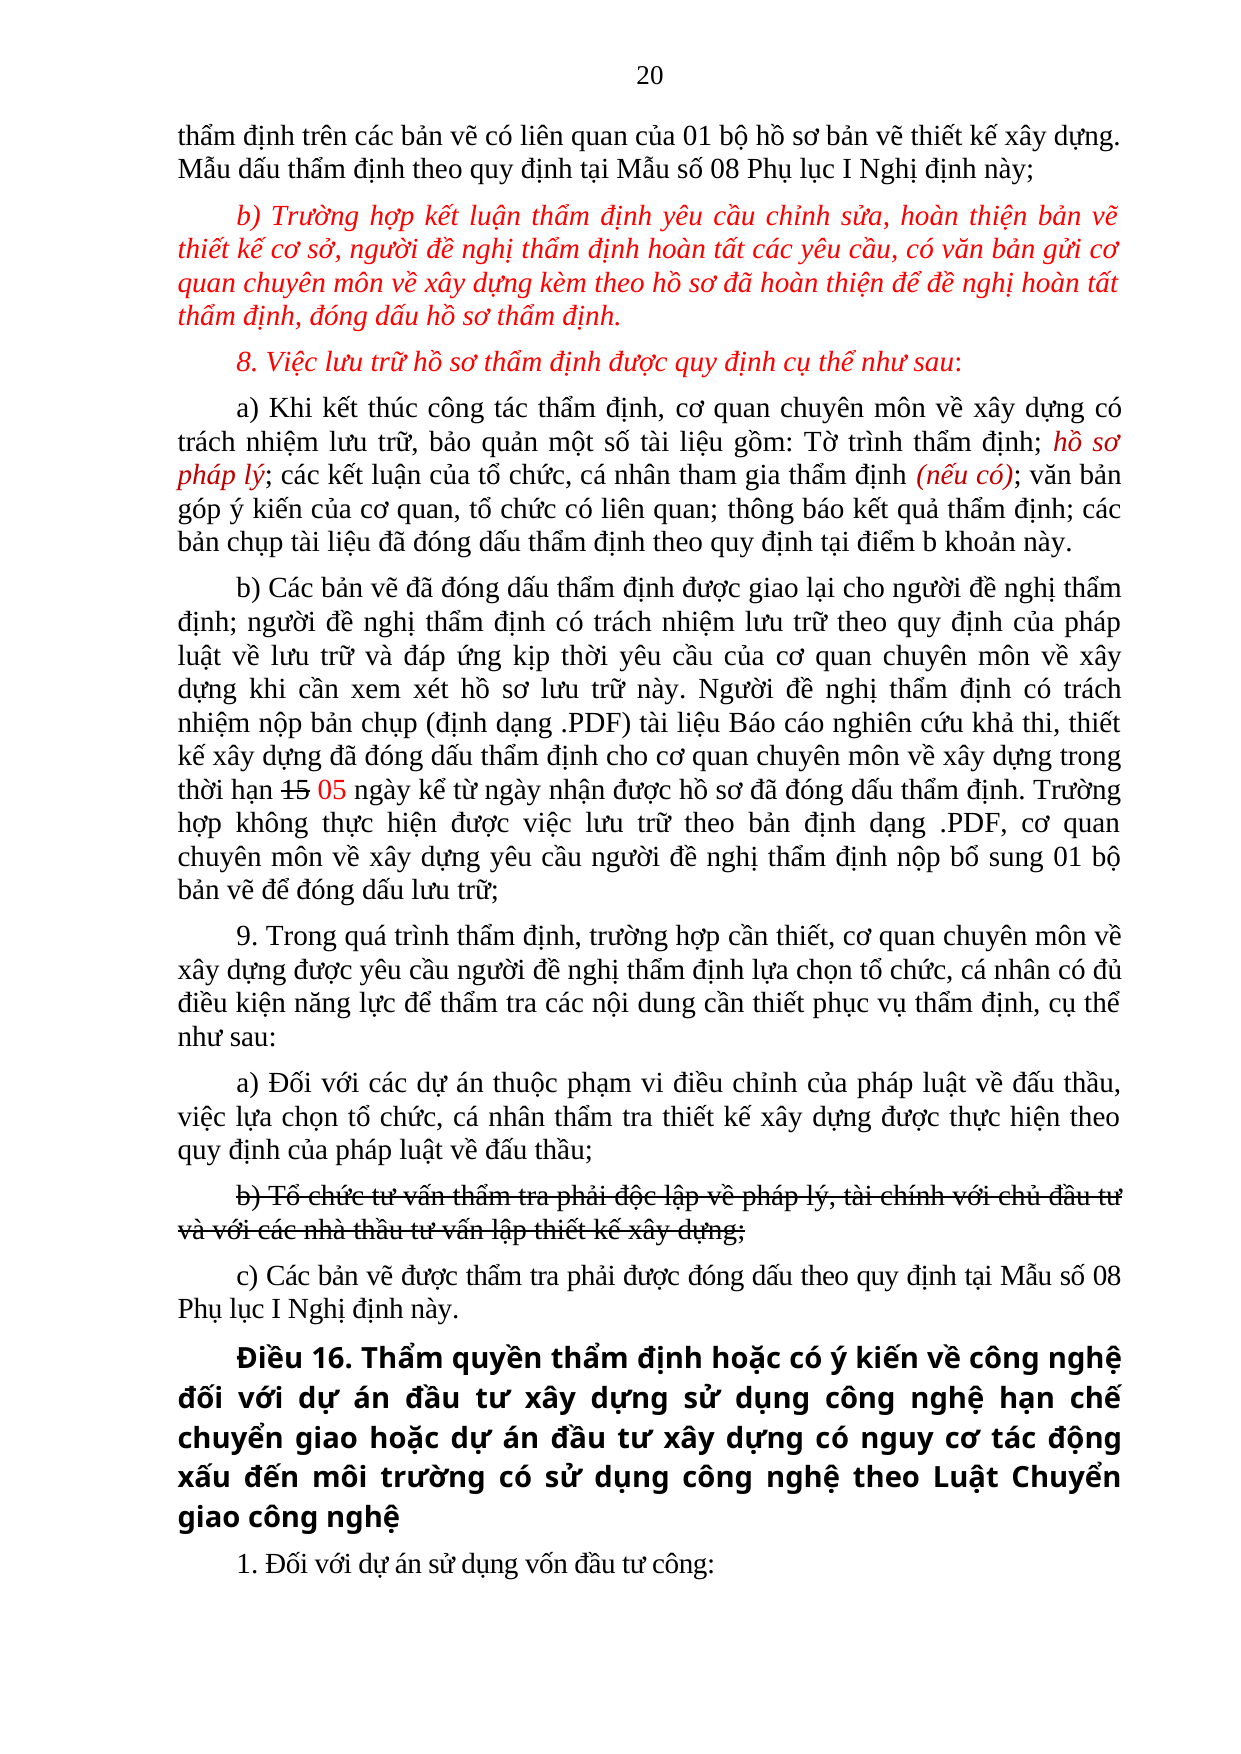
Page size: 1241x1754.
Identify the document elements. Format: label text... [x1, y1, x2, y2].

text 1. Đối với dự án sử dụng vốn đầu tư công: [177, 1546, 1122, 1580]
text a) Khi kết thúc công tác thẩm định, cơ quan chuyên môn về xây dựng có trách nhiệm lưu trữ, bảo quản một số tài liệu gồm: Tờ trình thẩm định; hồ sơ pháp lý; các kết luận của tổ chức, cá nhân tham gia thẩm định (nếu có); văn bản góp ý kiến của cơ quan, tổ chức có liên quan; thông báo kết quả thẩm định; các bản chụp tài liệu đã đóng dấu thẩm định theo quy định tại điểm b khoản này. [177, 390, 1122, 558]
text a) Đối với các dự án thuộc phạm vi điều chỉnh của pháp luật về đấu thầu, việc lựa chọn tổ chức, cá nhân thẩm tra thiết kế xây dựng được thực hiện theo quy định của pháp luật về đấu thầu; [177, 1065, 1122, 1166]
text c) Các bản vẽ được thẩm tra phải được đóng dấu theo quy định tại Mẫu số 08 Phụ lục I Nghị định này. [177, 1258, 1122, 1325]
text b) Tổ chức tư vấn thẩm tra phải độc lập về pháp lý, tài chính với chủ đầu tư và với các nhà thầu tư vấn lập thiết kế xây dựng; [177, 1178, 1122, 1245]
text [177, 118, 1122, 185]
text 8. Việc lưu trữ hồ sơ thẩm định được quy định cụ thể như sau: [177, 344, 1122, 378]
text b) Các bản vẽ đã đóng dấu thẩm định được giao lại cho người đề nghị thẩm định; người đề nghị thẩm định có trách nhiệm lưu trữ theo quy định của pháp luật về lưu trữ và đáp ứng kịp thời yêu cầu của cơ quan chuyên môn về xây dựng khi cần xem xét hồ sơ lưu trữ này. Người đề nghị thẩm định có trách nhiệm nộp bản chụp (định dạng .PDF) tài liệu Báo cáo nghiên cứu khả thi, thiết kế xây dựng đã đóng dấu thẩm định cho cơ quan chuyên môn về xây dựng trong thời hạn 15 05 ngày kể từ ngày nhận được hồ sơ đã đóng dấu thẩm định. Trường hợp không thực hiện được việc lưu trữ theo bản định dạng .PDF, cơ quan chuyên môn về xây dựng yêu cầu người đề nghị thẩm định nộp bổ sung 01 bộ bản vẽ để đóng dấu lưu trữ; [177, 571, 1122, 906]
text 9. Trong quá trình thẩm định, trường hợp cần thiết, cơ quan chuyên môn về xây dựng được yêu cầu người đề nghị thẩm định lựa chọn tổ chức, cá nhân có đủ điều kiện năng lực để thẩm tra các nội dung cần thiết phục vụ thẩm định, cụ thể như sau: [177, 918, 1122, 1053]
text b) Trường hợp kết luận thẩm định yêu cầu chỉnh sửa, hoàn thiện bản vẽ thiết kế cơ sở, người đề nghị thẩm định hoàn tất các yêu cầu, có văn bản gửi cơ quan chuyên môn về xây dựng kèm theo hồ sơ đã hoàn thiện để đề nghị hoàn tất thẩm định, đóng dấu hồ sơ thẩm định. [177, 198, 1122, 332]
text Điều 16. Thẩm quyền thẩm định hoặc có ý kiến về công nghệ đối với dự án đầu tư xây dựng sử dụng công nghệ hạn chế chuyển giao hoặc dự án đầu tư xây dựng có nguy cơ tác động xấu đến môi trường có sử dụng công nghệ theo Luật Chuyển giao công nghệ [177, 1337, 1122, 1536]
